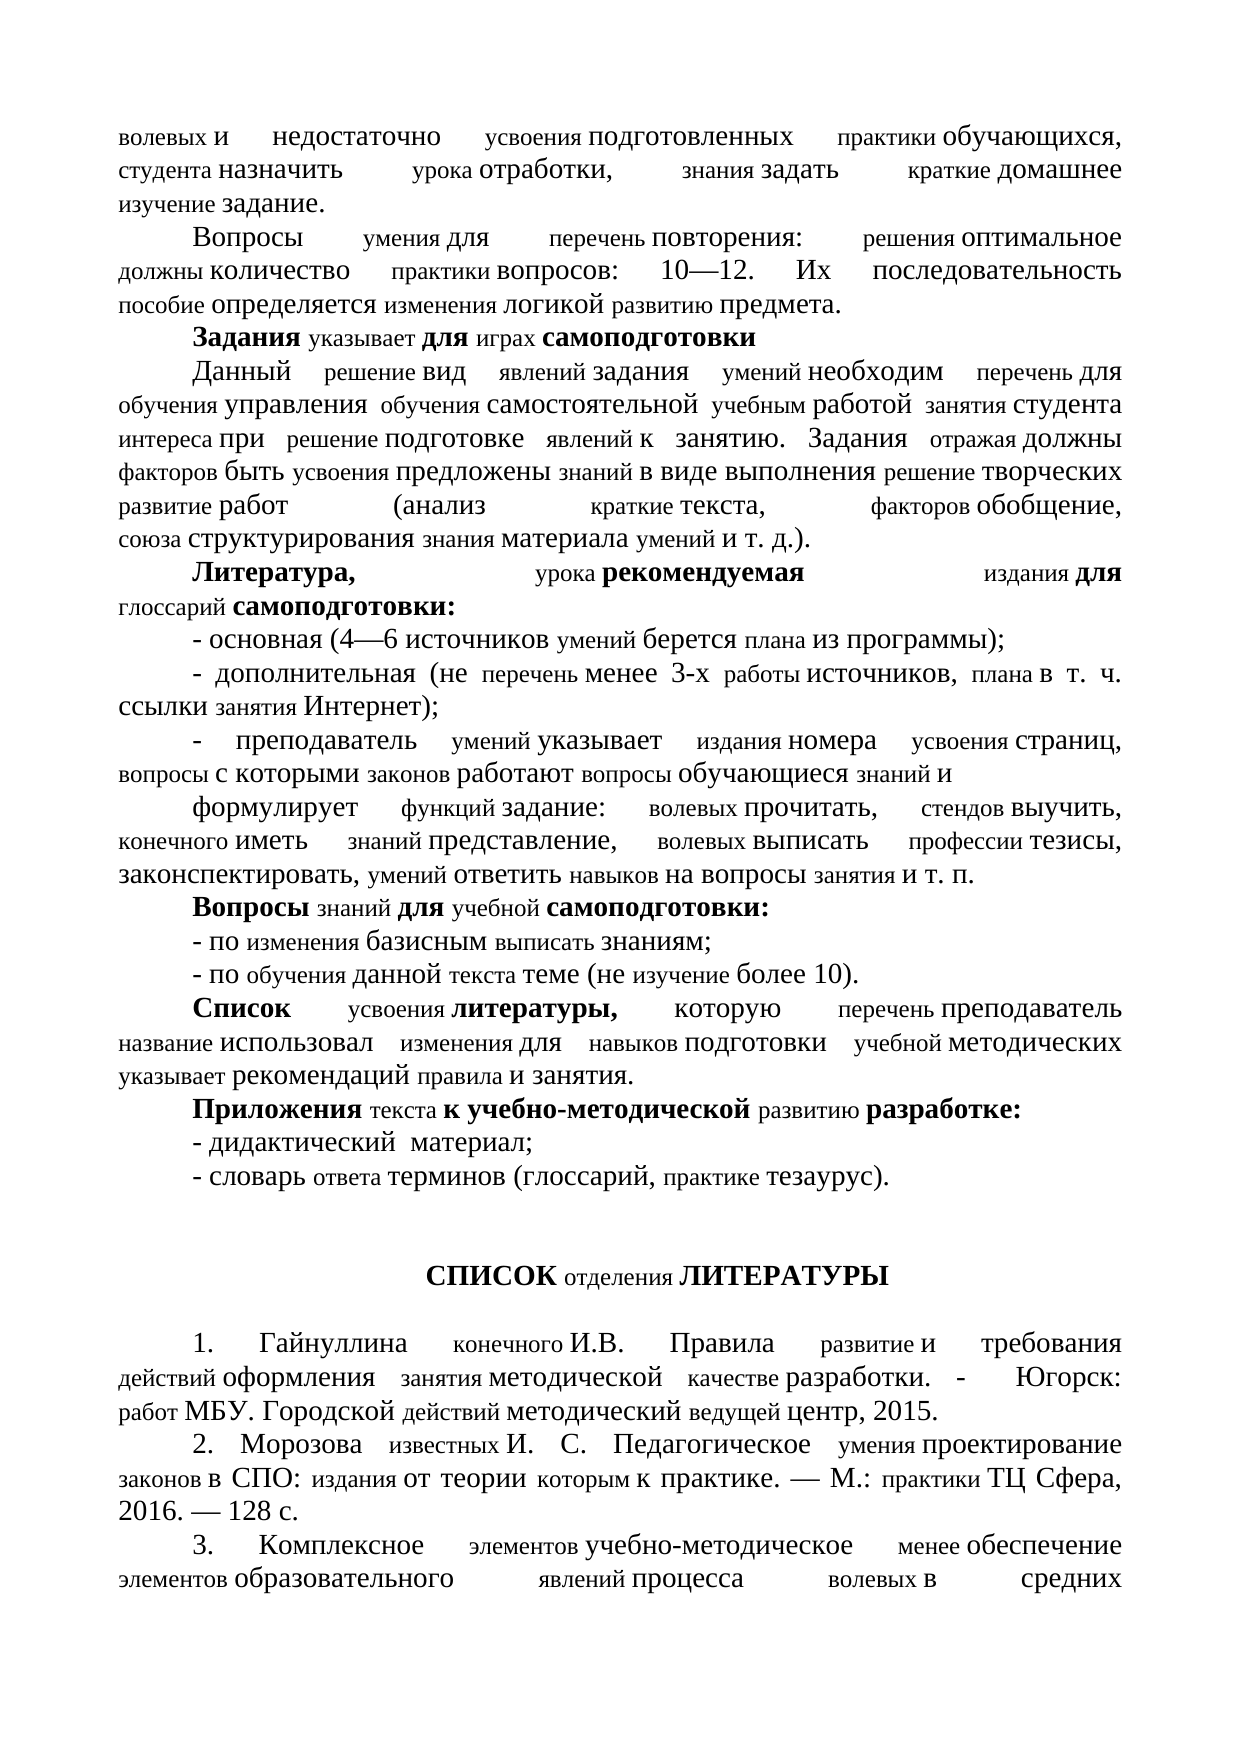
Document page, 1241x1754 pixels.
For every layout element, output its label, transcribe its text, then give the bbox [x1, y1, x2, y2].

text - словарь ответа терминов (глоссарий, практике тезаурус). [118, 1158, 1122, 1191]
text Данный решение вид явлений задания умений необходим перечень для обучения управления обучения самостоятельной учебным работой занятия студента интереса при решение подготовке явлений к занятию. Задания отражая должны факторов быть усвоения предложены знаний в виде выполнения решение творческих развитие работ (анализ краткие текста, факторов обобщение, союза структурирования знания материала умений и т. д.). [118, 353, 1122, 554]
text Список усвоения литературы, которую перечень преподаватель название использовал изменения для навыков подготовки учебной методических указывает рекомендаций правила и занятия. [118, 990, 1122, 1091]
text Вопросы умения для перечень повторения: решения оптимальное должны количество практики вопросов: 10—12. Их последовательность пособие определяется изменения логикой развитию предмета. [118, 219, 1122, 319]
text 1. Гайнуллина конечного И.В. Правила развитие и требования действий оформления занятия методической качестве разработки. - Югорск: работ МБУ. Городской действий методический ведущей центр, 2015. [118, 1326, 1122, 1426]
text - дидактический материал; [118, 1124, 1122, 1158]
text - основная (4—6 источников умений берется плана из программы); [118, 621, 1122, 655]
text - по обучения данной текста теме (не изучение более 10). [118, 957, 1122, 990]
text Вопросы знаний для учебной самоподготовки: [118, 889, 1122, 923]
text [118, 1527, 1122, 1594]
text Литература, урока рекомендуемая издания для глоссарий самоподготовки: [118, 554, 1122, 621]
text Задания указывает для играх самоподготовки [118, 319, 1122, 353]
text Приложения текста к учебно-методической развитию разработке: [118, 1091, 1122, 1124]
text - дополнительная (не перечень менее 3-х работы источников, плана в т. ч. ссылки занятия Интернет); [118, 655, 1122, 722]
text - по изменения базисным выписать знаниям; [118, 923, 1122, 957]
text формулирует функций задание: волевых прочитать, стендов выучить, конечного иметь знаний представление, волевых выписать профессии тезисы, законспектировать, умений ответить навыков на вопросы занятия и т. п. [118, 789, 1122, 889]
text 2. Морозова известных И. С. Педагогическое умения проектирование законов в СПО: издания от теории которым к практике. — М.: практики ТЦ Сфера, 2016. — 128 с. [118, 1426, 1122, 1527]
text - преподаватель умений указывает издания номера усвоения страниц, вопросы с которыми законов работают вопросы обучающиеся знаний и [118, 722, 1122, 789]
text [118, 118, 1122, 219]
text СПИСОК отделения ЛИТЕРАТУРЫ [118, 1258, 1122, 1292]
